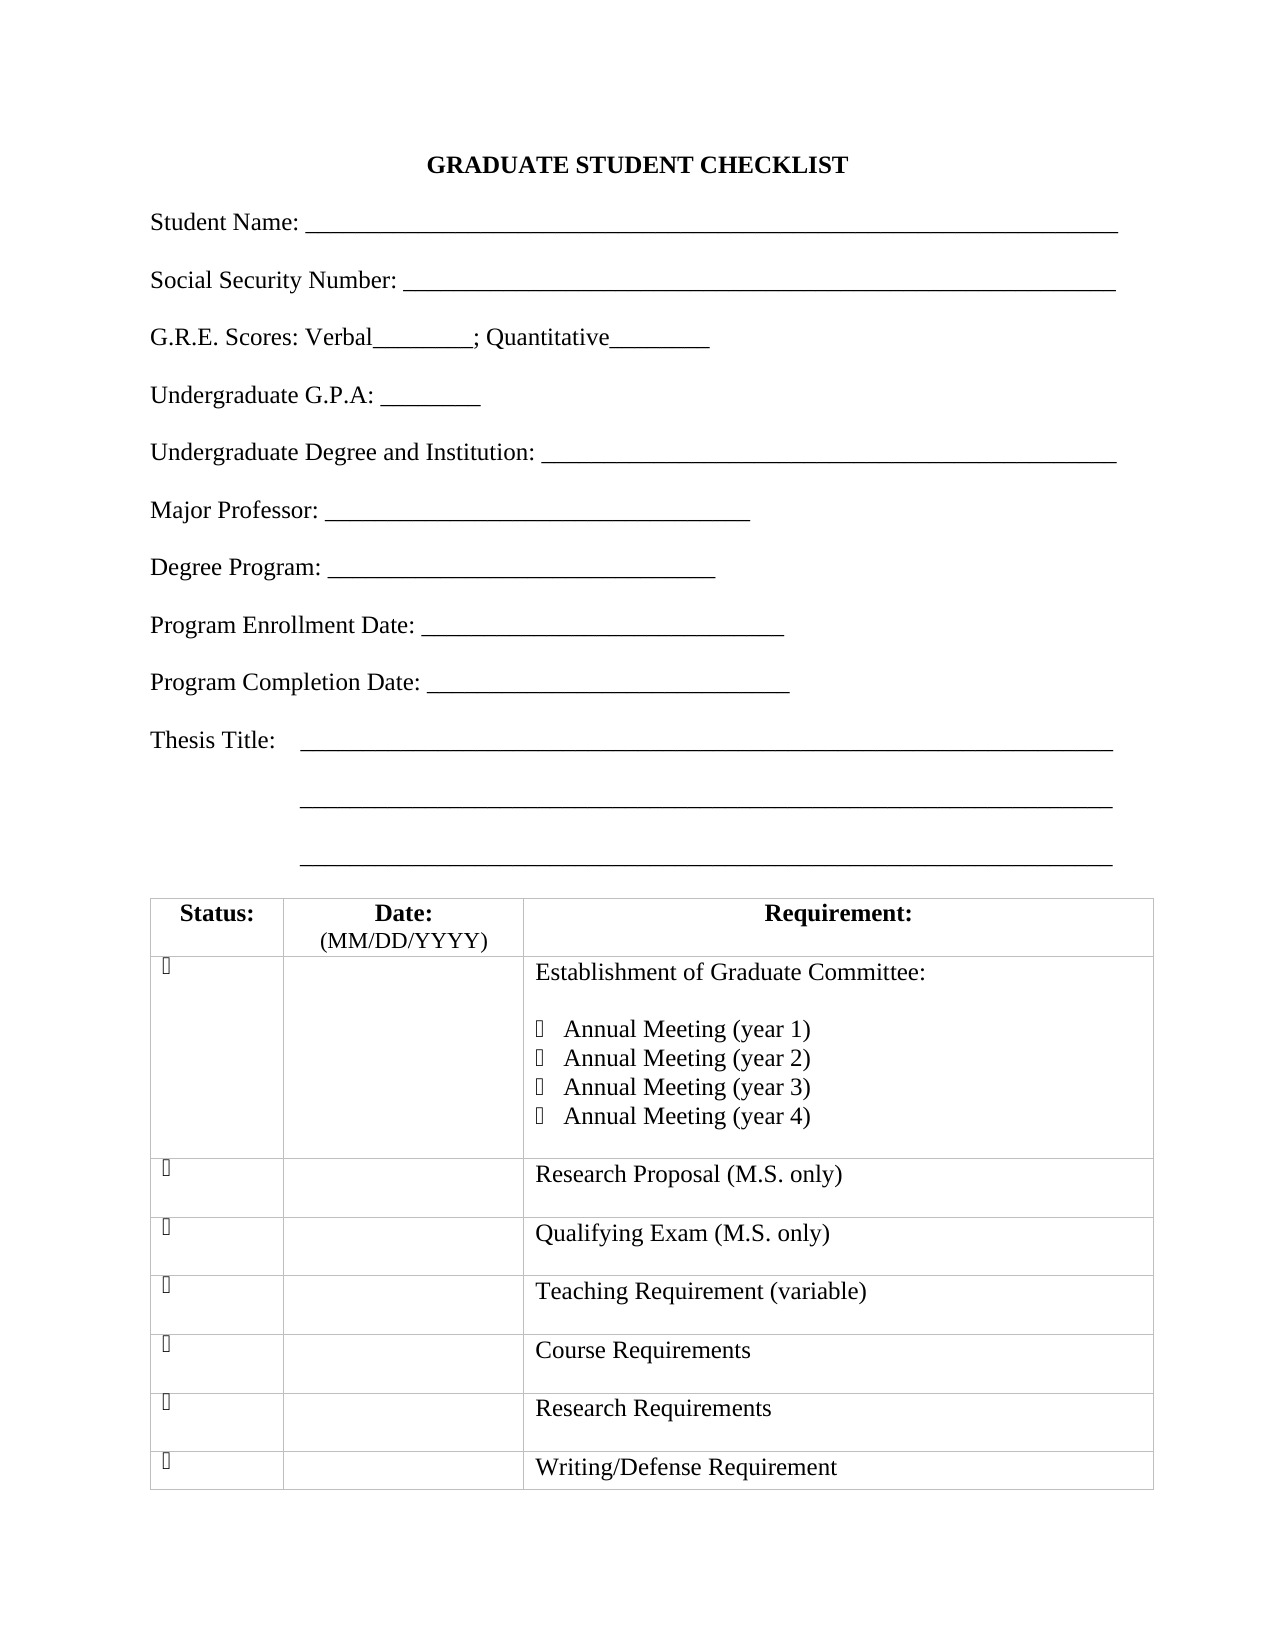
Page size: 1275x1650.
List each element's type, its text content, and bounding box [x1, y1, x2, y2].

table_cell [151, 1159, 283, 1217]
table_header Requirement: [524, 899, 1153, 956]
text _________________________________________________________________ [150, 782, 1125, 811]
text Student Name: _________________________________________________________________ [150, 207, 1125, 236]
table_cell [151, 1276, 283, 1334]
table_cell [284, 1394, 523, 1451]
table_cell Teaching Requirement (variable) [524, 1276, 1153, 1334]
table_cell [151, 1452, 283, 1489]
text Social Security Number: _________________________________________________________ [150, 265, 1125, 294]
table_cell [284, 1159, 523, 1217]
table_header Status: [151, 899, 283, 956]
text Program Enrollment Date: _____________________________ [150, 610, 1125, 639]
table_cell Course Requirements [524, 1335, 1153, 1392]
text G.R.E. Scores: Verbal________; Quantitative________ [150, 322, 1125, 351]
table_cell Writing/Defense Requirement [524, 1452, 1153, 1489]
text Major Professor: __________________________________ [150, 495, 1125, 524]
table_cell Qualifying Exam (M.S. only) [524, 1218, 1153, 1275]
table_cell [151, 1218, 283, 1275]
table_cell [284, 1452, 523, 1489]
table_cell Research Proposal (M.S. only) [524, 1159, 1153, 1217]
subtitle GRADUATE STUDENT CHECKLIST [150, 150, 1125, 179]
table_cell Research Requirements [524, 1394, 1153, 1451]
text Undergraduate G.P.A: ________ [150, 380, 1125, 409]
text _________________________________________________________________ [150, 840, 1125, 869]
table_header Date: (MM/DD/YYYY) [284, 899, 523, 956]
table_cell Establishment of Graduate Committee: Annual Meeting (year 1) Annual Meeting (year 2) Annual Meeting (year 3) Annual Meeting (year 4) [524, 957, 1153, 1158]
table_cell [284, 1335, 523, 1392]
table_cell [151, 1335, 283, 1392]
table_cell [284, 957, 523, 1158]
table_cell [284, 1276, 523, 1334]
table_cell [151, 1394, 283, 1451]
text Undergraduate Degree and Institution: ______________________________________________ [150, 437, 1125, 466]
text Program Completion Date: _____________________________ [150, 667, 1125, 696]
table_cell [284, 1218, 523, 1275]
table_cell [151, 957, 283, 1158]
text Degree Program: _______________________________ [150, 552, 1125, 581]
text Thesis Title: _________________________________________________________________ [150, 725, 1125, 754]
